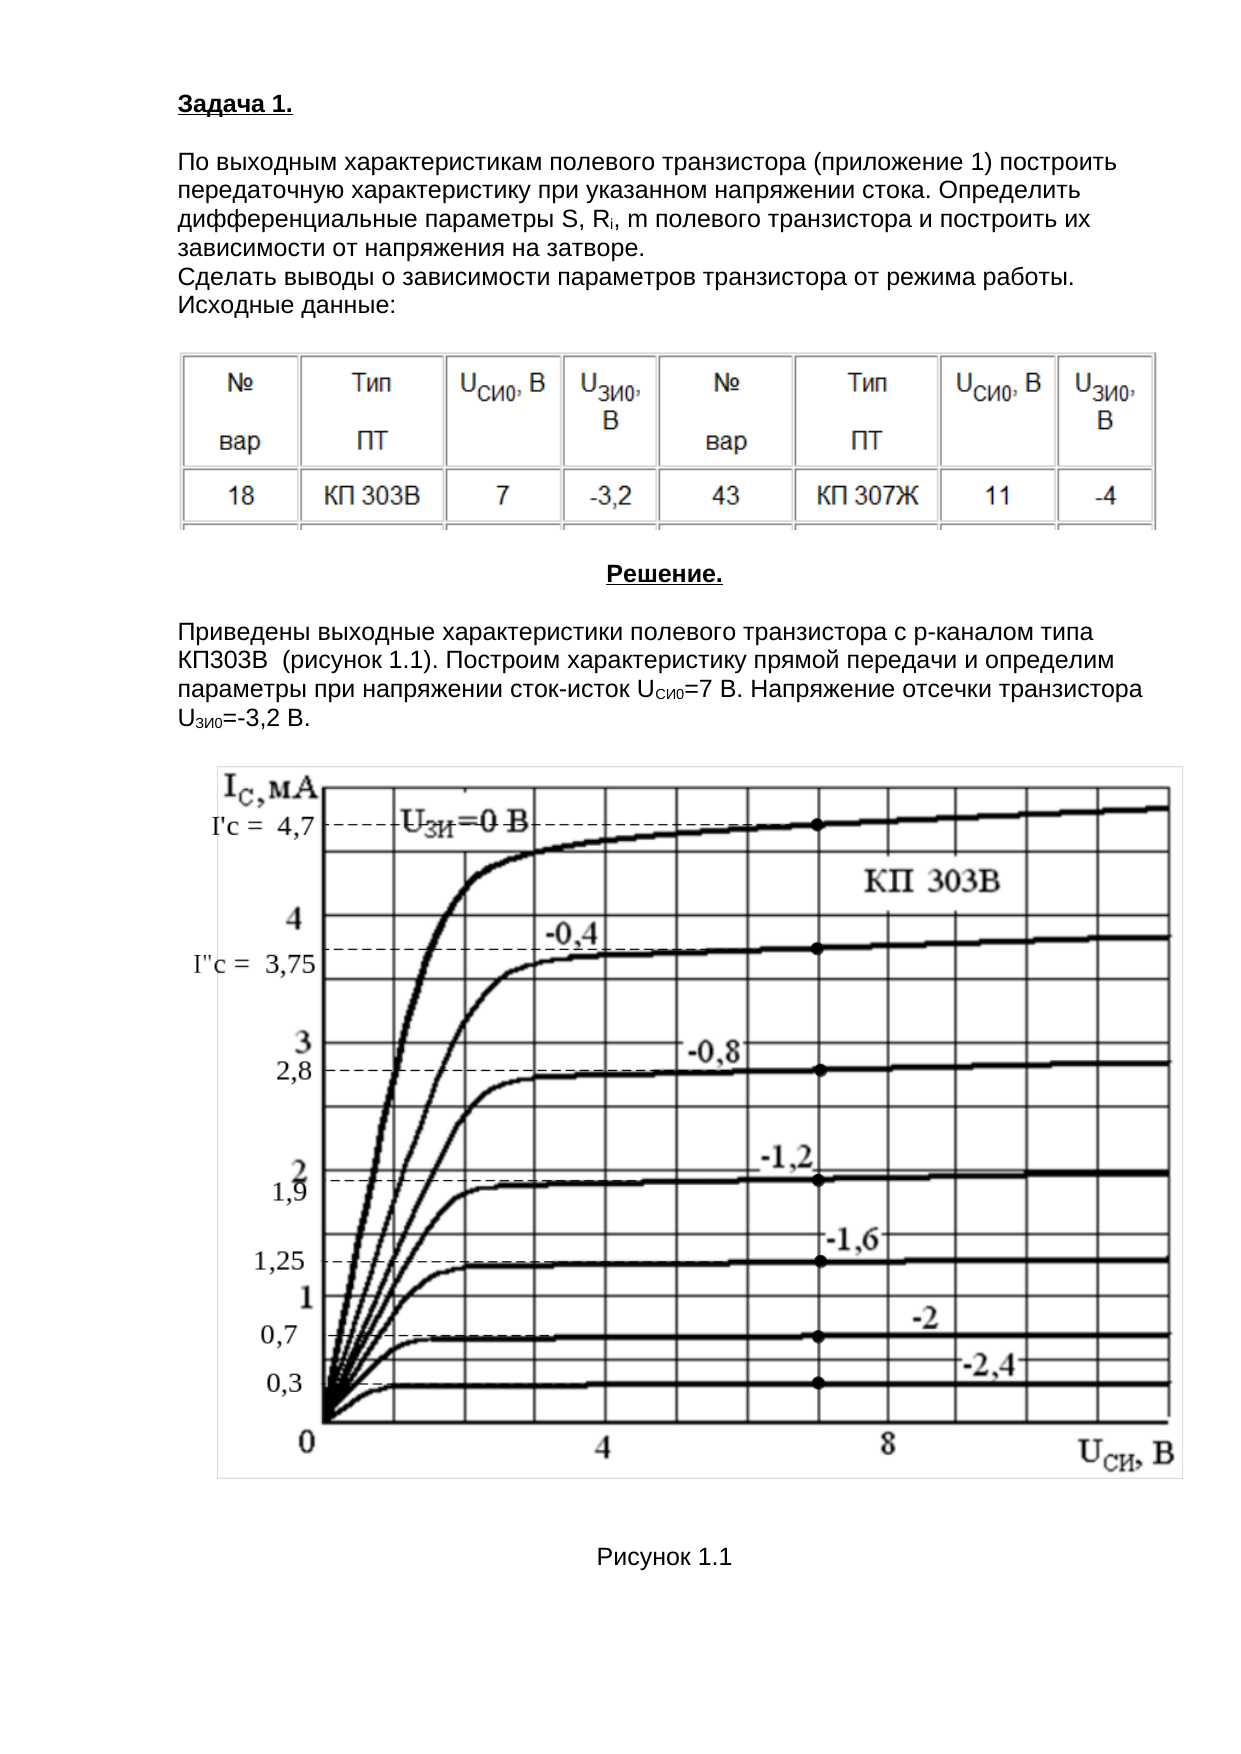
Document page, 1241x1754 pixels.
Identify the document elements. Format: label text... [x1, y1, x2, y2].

text Рисунок 1.1 [177, 1542, 1152, 1571]
text Исходные данные: [177, 290, 1152, 319]
picture [177, 348, 1160, 530]
text По выходным характеристикам полевого транзистора (приложение 1) построить передаточную характеристику при указанном напряжении стока. Определить дифференциальные параметры S, Ri, m полевого транзистора и построить их зависимости от напряжения на затворе. [177, 147, 1152, 262]
text Сделать выводы о зависимости параметров транзистора от режима работы. [177, 262, 1152, 290]
text Приведены выходные характеристики полевого транзистора с р-каналом типа КП303В (рисунок 1.1). Построим характеристику прямой передачи и определим параметры при напряжении сток-исток UСИ0=7 В. Напряжение отсечки транзистора UЗИ0=-3,2 В. [177, 617, 1152, 732]
text Задача 1. [177, 89, 1152, 117]
text Решение. [177, 559, 1152, 587]
